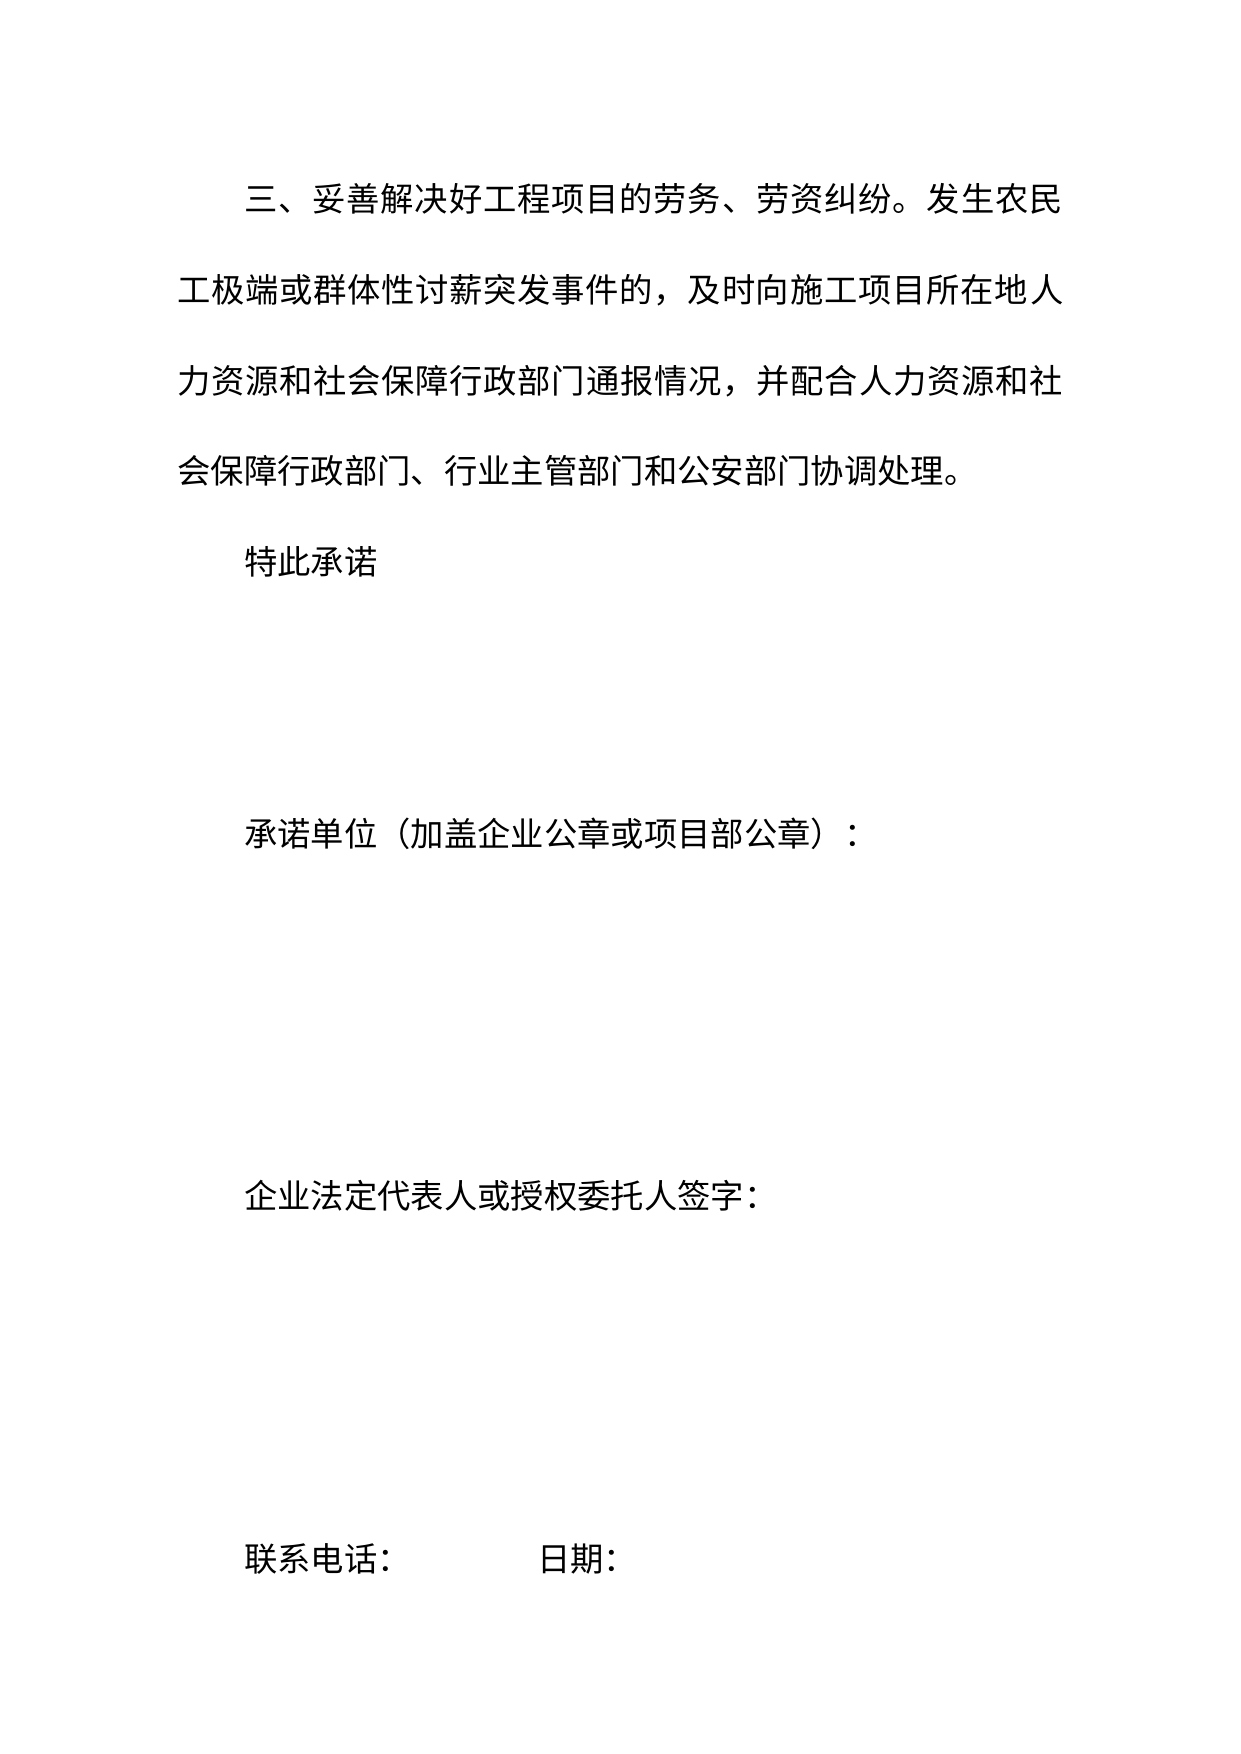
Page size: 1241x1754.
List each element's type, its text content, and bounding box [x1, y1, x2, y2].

text 三、妥善解决好工程项目的劳务、劳资纠纷。发生农民工极端或群体性讨薪突发事件的，及时向施工项目所在地人力资源和社会保障行政部门通报情况，并配合人力资源和社会保障行政部门、行业主管部门和公安部门协调处理。 [177, 152, 1063, 514]
text 联系电话： 日期： [177, 1511, 1063, 1602]
text 特此承诺 [177, 514, 1063, 605]
text 承诺单位（加盖企业公章或项目部公章）： [177, 786, 1063, 877]
text 企业法定代表人或授权委托人签字： [177, 1149, 1063, 1239]
